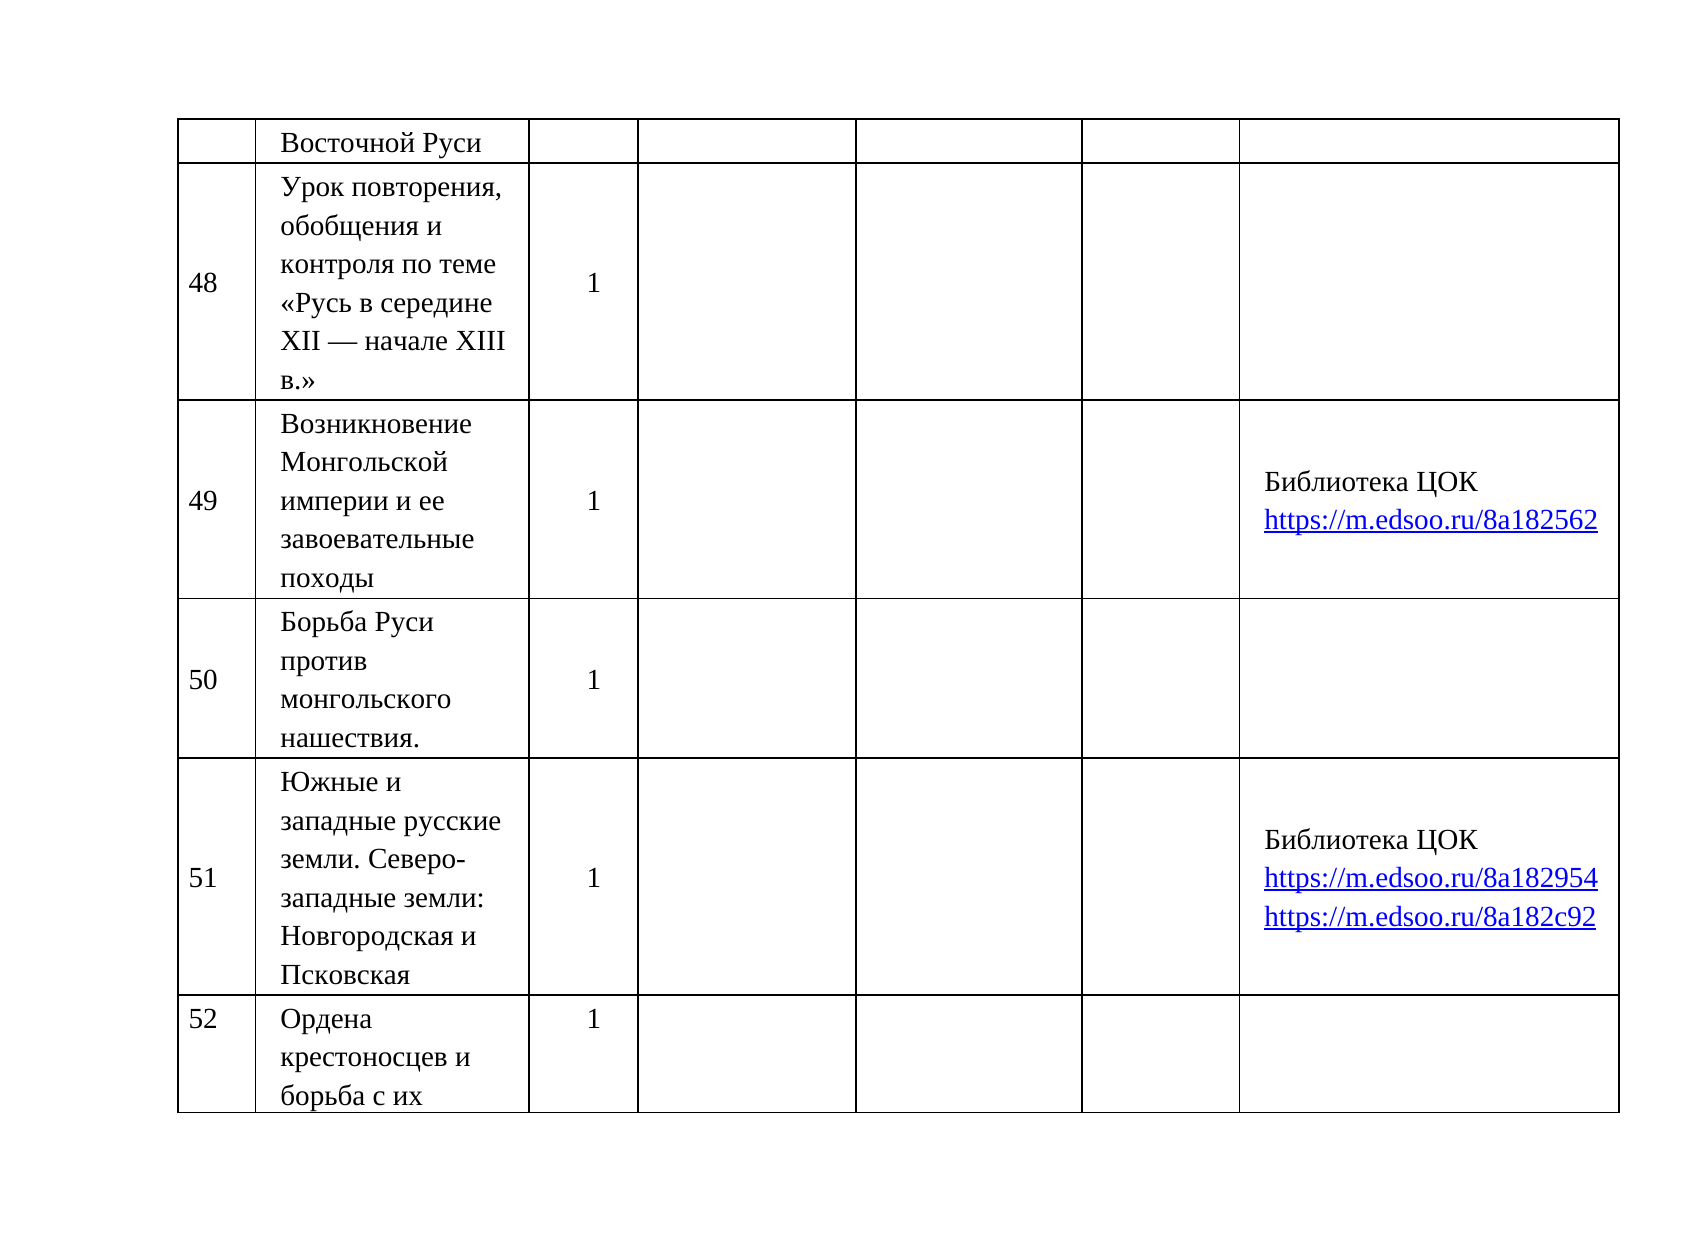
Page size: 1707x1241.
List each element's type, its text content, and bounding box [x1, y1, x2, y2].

table_cell [639, 996, 855, 1112]
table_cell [256, 996, 528, 1112]
table_cell [857, 996, 1081, 1112]
table_cell 48 [179, 164, 255, 399]
table_cell [857, 599, 1081, 757]
table_cell [639, 401, 855, 597]
table_cell 52 [179, 996, 255, 1112]
table_cell Библиотека ЦОК https://m.edsoo.ru/8a182954 https://m.edsoo.ru/8a182c92 [1240, 759, 1618, 994]
table_cell 1 [530, 996, 637, 1112]
table_cell [1083, 996, 1239, 1112]
table_cell Урок повторения, обобщения и контроля по теме «Русь в середине XII — начале XIII в.» [256, 164, 528, 399]
table_cell [857, 120, 1081, 162]
table_cell [639, 120, 855, 162]
table_cell 1 [530, 164, 637, 399]
table_cell 1 [530, 759, 637, 994]
table_cell [1083, 120, 1239, 162]
table_cell [1083, 164, 1239, 399]
table_cell [639, 759, 855, 994]
table_cell [857, 759, 1081, 994]
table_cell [256, 120, 528, 162]
table_cell 51 [179, 759, 255, 994]
table_cell [1240, 164, 1618, 399]
table_cell [1083, 599, 1239, 757]
table_cell 47 [179, 120, 255, 162]
table_cell Возникновение Монгольской империи и ее завоевательные походы [256, 401, 528, 597]
table_cell 1 [530, 401, 637, 597]
table_cell [1240, 599, 1618, 757]
table_cell [1083, 759, 1239, 994]
table_cell Борьба Руси против монгольского нашествия. [256, 599, 528, 757]
table_cell [857, 401, 1081, 597]
table_cell Библиотека ЦОК https://m.edsoo.ru/8a182562 [1240, 401, 1618, 597]
table_cell [639, 599, 855, 757]
table_cell 49 [179, 401, 255, 597]
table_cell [1240, 120, 1618, 162]
table_cell [639, 164, 855, 399]
table_cell Южные и западные русские земли. Северо-западные земли: Новгородская и Псковская [256, 759, 528, 994]
table_cell [1083, 401, 1239, 597]
table_cell 50 [179, 599, 255, 757]
table_cell [1240, 996, 1618, 1112]
table_cell 1 [530, 120, 637, 162]
table_cell 1 [530, 599, 637, 757]
table_cell [857, 164, 1081, 399]
